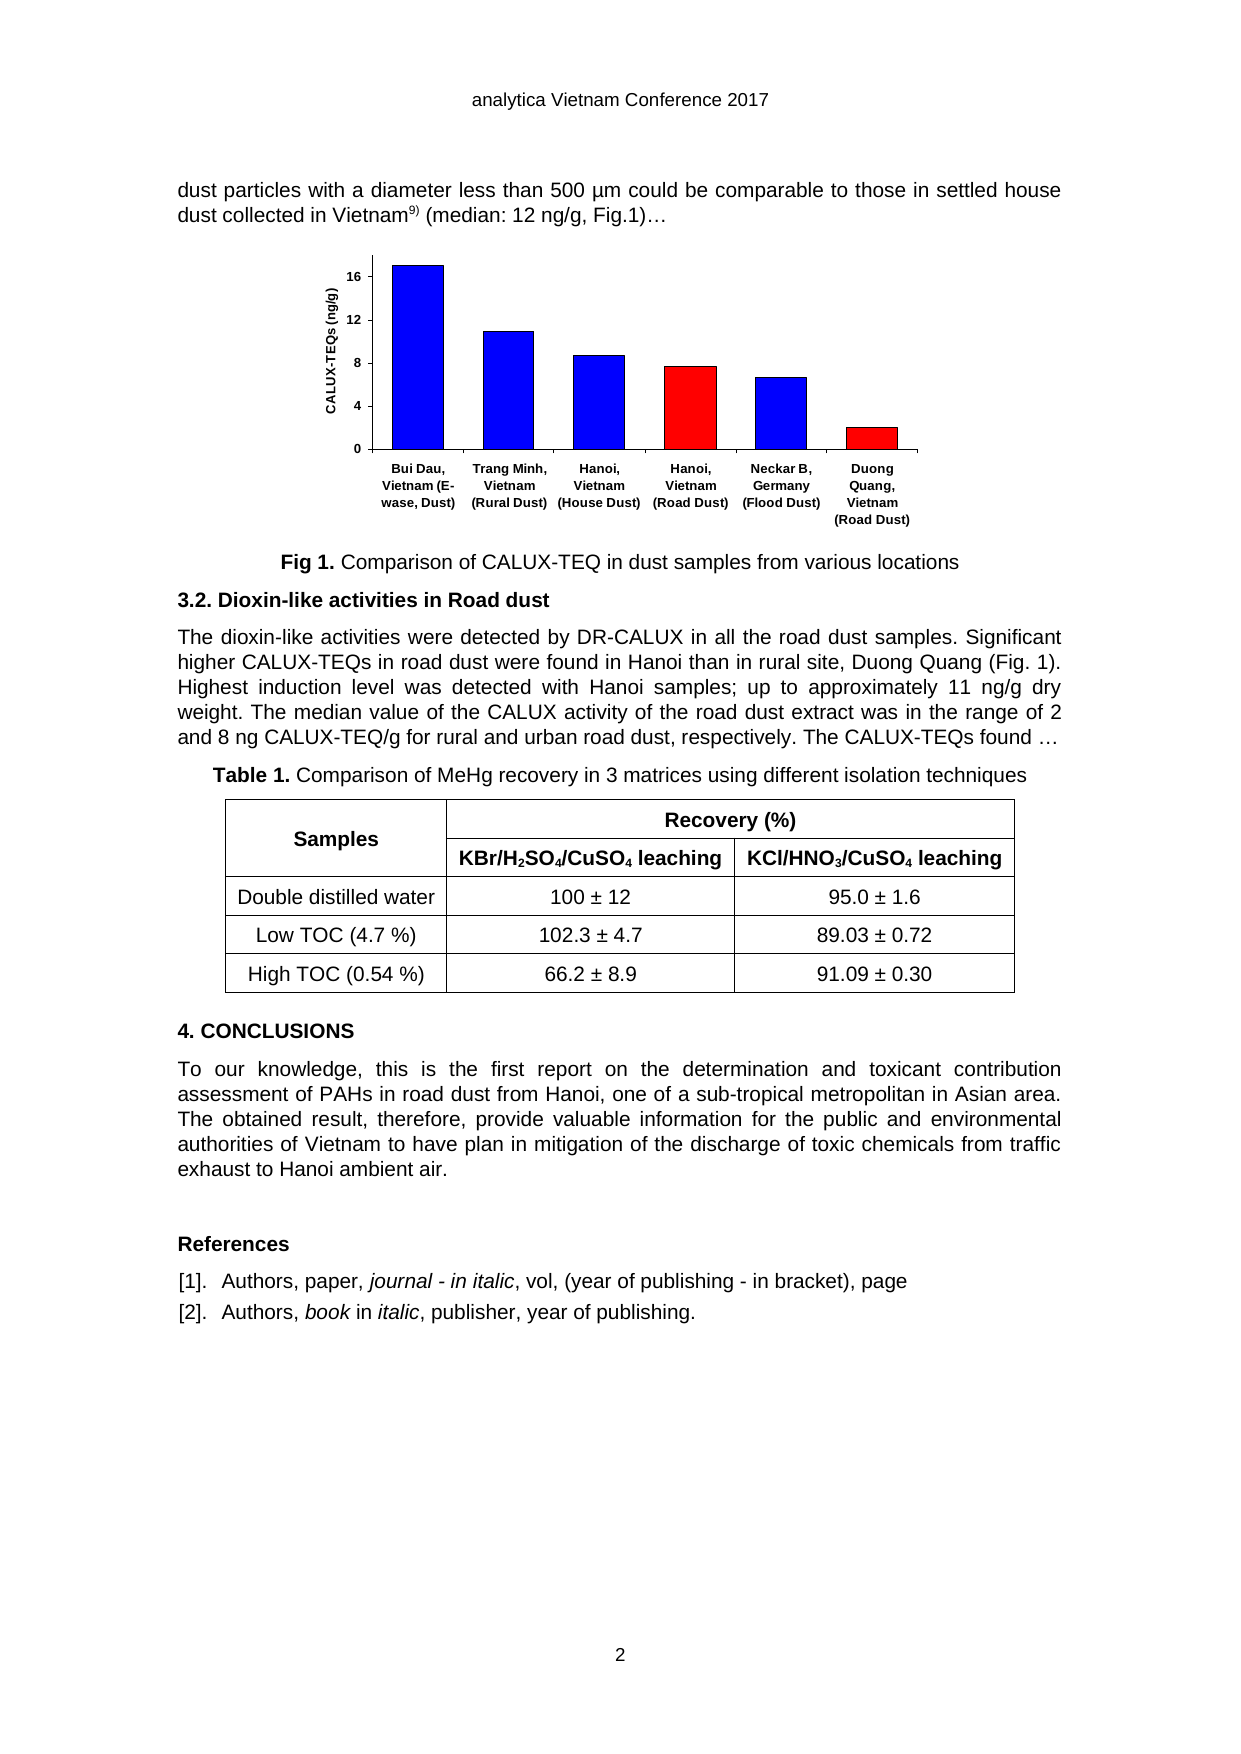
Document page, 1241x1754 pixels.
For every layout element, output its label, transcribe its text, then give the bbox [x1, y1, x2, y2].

text Fig 1. Comparison of CALUX-TEQ in dust samples from various locations [177, 549, 1063, 574]
text References [177, 1230, 1063, 1255]
text 4. CONCLUSIONS [177, 1018, 1063, 1043]
table_cell 91.09 ± 0.30 [735, 954, 1014, 992]
text To our knowledge, this is the first report on the determination and toxicant contribution assessment of PAHs in road dust from Hanoi, one of a sub-tropical metropolitan in Asian area. The obtained result, therefore, provide valuable information for the public and environmental authorities of Vietnam to have plan in mitigation of the discharge of toxic chemicals from traffic exhaust to Hanoi ambient air. [177, 1055, 1063, 1180]
table_cell KBr/H2SO4/CuSO4 leaching [447, 839, 734, 876]
table_cell 102.3 ± 4.7 [447, 916, 734, 953]
text The dioxin-like activities were detected by DR-CALUX in all the road dust samples. Significant higher CALUX-TEQs in road dust were found in Hanoi than in rural site, Duong Quang (Fig. 1). Highest induction level was detected with Hanoi samples; up to approximately 11 ng/g dry weight. The median value of the CALUX activity of the road dust extract was in the range of 2 and 8 ng CALUX-TEQ/g for rural and urban road dust, respectively. The CALUX-TEQs found … [177, 624, 1063, 749]
table_cell 89.03 ± 0.72 [735, 916, 1014, 953]
table_header Samples [226, 800, 446, 876]
text Table 1. Comparison of MeHg recovery in 3 matrices using different isolation techniques [177, 762, 1063, 787]
table_cell Double distilled water [226, 877, 446, 915]
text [177, 177, 1063, 227]
table_cell High TOC (0.54 %) [226, 954, 446, 992]
table_cell 95.0 ± 1.6 [735, 877, 1014, 915]
table_header Recovery (%) [447, 800, 1014, 838]
list Authors, book in italic, publisher, year of publishing. [178, 1299, 1063, 1324]
table_cell Low TOC (4.7 %) [226, 916, 446, 953]
list Authors, paper, journal - in italic, vol, (year of publishing - in bracket), page [178, 1268, 1063, 1293]
table_cell 100 ± 12 [447, 877, 734, 915]
table_cell KCl/HNO3/CuSO4 leaching [735, 839, 1014, 876]
text 3.2. Dioxin-like activities in Road dust [177, 587, 1063, 612]
table_cell 66.2 ± 8.9 [447, 954, 734, 992]
